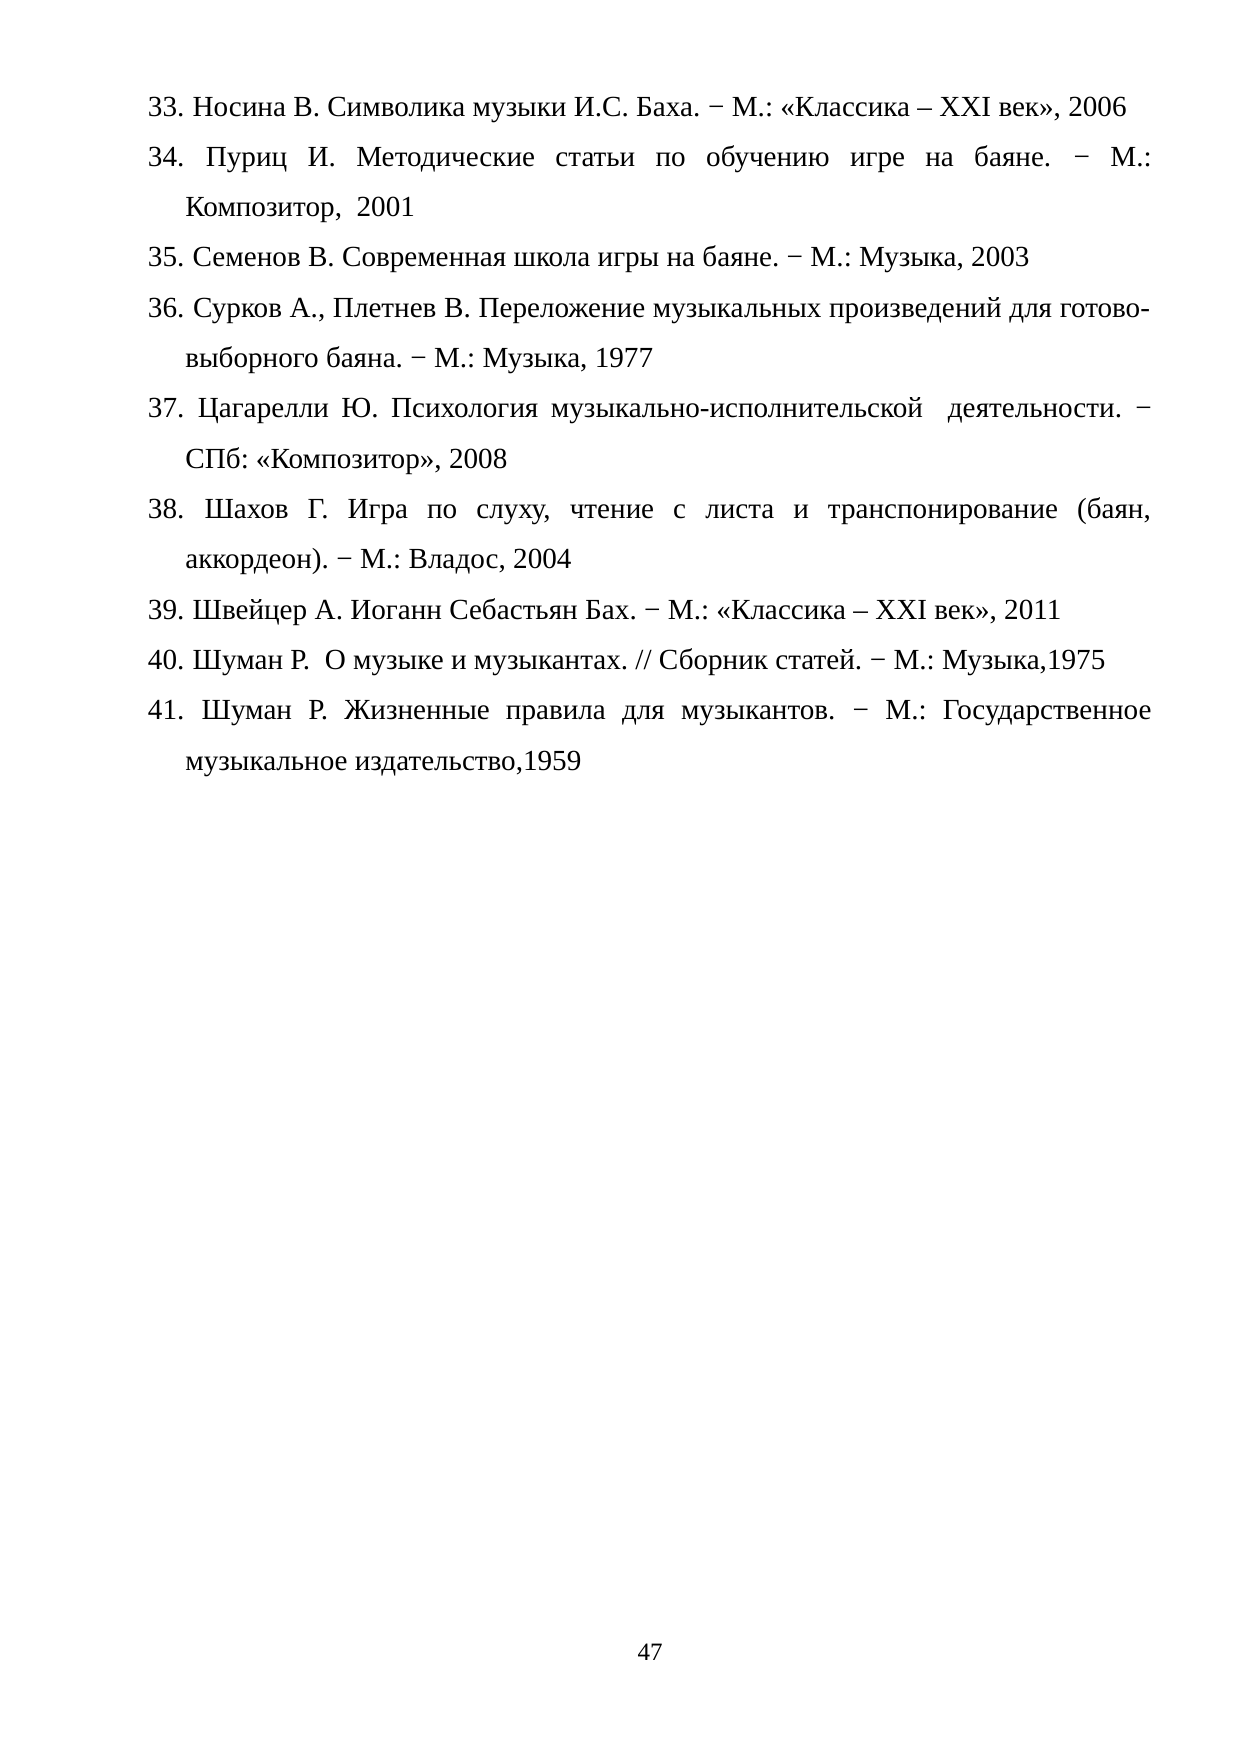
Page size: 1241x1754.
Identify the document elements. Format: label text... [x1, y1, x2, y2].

list Сурков А., Плетнев В. Переложение музыкальных произведений для готово-выборного баяна. − М.: Музыка, 1977 [148, 290, 1152, 374]
list Носина В. Символика музыки И.С. Баха. − М.: «Классика – XXI век», 2006 [148, 89, 1152, 122]
list Шуман Р. Жизненные правила для музыкантов. − М.: Государственное музыкальное издательство,1959 [148, 692, 1152, 776]
list Семенов В. Современная школа игры на баяне. − М.: Музыка, 2003 [148, 239, 1152, 273]
list Швейцер А. Иоганн Себастьян Бах. − М.: «Классика – XXI век», 2011 [148, 592, 1152, 625]
list Шахов Г. Игра по слуху, чтение с листа и транспонирование (баян, аккордеон). − М.: Владос, 2004 [148, 491, 1152, 575]
list Шуман Р. О музыке и музыкантах. // Сборник статей. − М.: Музыка,1975 [148, 642, 1152, 676]
list Цагарелли Ю. Психология музыкально-исполнительской деятельности. − СПб: «Композитор», 2008 [148, 391, 1152, 474]
list Пуриц И. Методические статьи по обучению игре на баяне. − М.: Композитор, 2001 [148, 139, 1152, 223]
